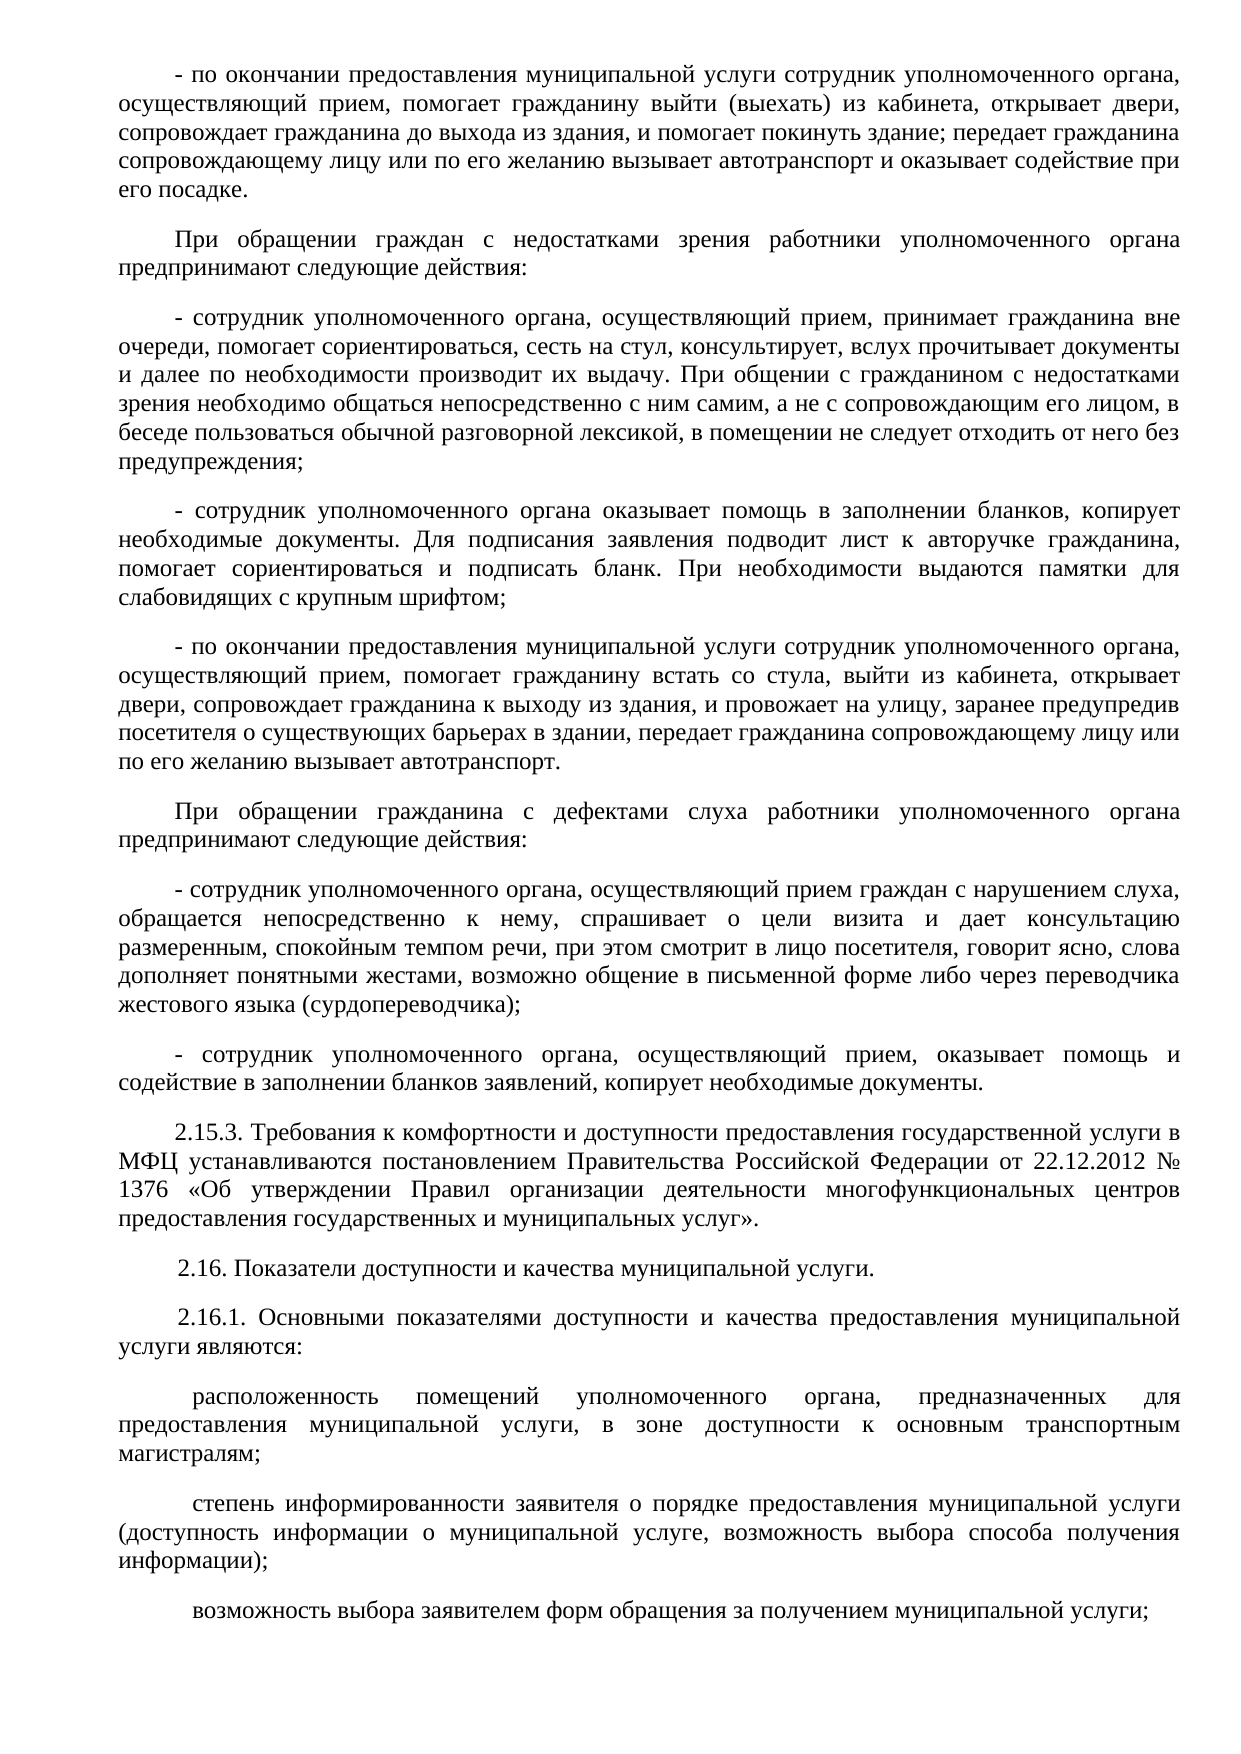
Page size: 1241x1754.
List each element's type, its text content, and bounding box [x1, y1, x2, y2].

text - сотрудник уполномоченного органа оказывает помощь в заполнении бланков, копирует необходимые документы. Для подписания заявления подводит лист к авторучке гражданина, помогает сориентироваться и подписать бланк. При необходимости выдаются памятки для слабовидящих с крупным шрифтом; [118, 495, 1181, 610]
text степень информированности заявителя о порядке предоставления муниципальной услуги (доступность информации о муниципальной услуге, возможность выбора способа получения информации); [118, 1488, 1181, 1574]
text 2.16.1. Основными показателями доступности и качества предоставления муниципальной услуги являются: [118, 1302, 1181, 1360]
text - сотрудник уполномоченного органа, осуществляющий прием граждан с нарушением слуха, обращается непосредственно к нему, спрашивает о цели визита и дает консультацию размеренным, спокойным темпом речи, при этом смотрит в лицо посетителя, говорит ясно, слова дополняет понятными жестами, возможно общение в письменной форме либо через переводчика жестового языка (сурдопереводчика); [118, 874, 1181, 1018]
text расположенность помещений уполномоченного органа, предназначенных для предоставления муниципальной услуги, в зоне доступности к основным транспортным магистралям; [118, 1381, 1181, 1467]
text - по окончании предоставления муниципальной услуги сотрудник уполномоченного органа, осуществляющий прием, помогает гражданину встать со стула, выйти из кабинета, открывает двери, сопровождает гражданина к выходу из здания, и провожает на улицу, заранее предупредив посетителя о существующих барьерах в здании, передает гражданина сопровождающему лицу или по его желанию вызывает автотранспорт. [118, 631, 1181, 775]
text возможность выбора заявителем форм обращения за получением муниципальной услуги; [118, 1595, 1181, 1624]
text При обращении граждан с недостатками зрения работники уполномоченного органа предпринимают следующие действия: [118, 224, 1181, 281]
text 2.15.3. Требования к комфортности и доступности предоставления государственной услуги в МФЦ устанавливаются постановлением Правительства Российской Федерации от 22.12.2012 № 1376 «Об утверждении Правил организации деятельности многофункциональных центров предоставления государственных и муниципальных услуг». [118, 1117, 1181, 1232]
text 2.16. Показатели доступности и качества муниципальной услуги. [118, 1253, 1181, 1282]
text При обращении гражданина с дефектами слуха работники уполномоченного органа предпринимают следующие действия: [118, 796, 1181, 853]
text - по окончании предоставления муниципальной услуги сотрудник уполномоченного органа, осуществляющий прием, помогает гражданину выйти (выехать) из кабинета, открывает двери, сопровождает гражданина до выхода из здания, и помогает покинуть здание; передает гражданина сопровождающему лицу или по его желанию вызывает автотранспорт и оказывает содействие при его посадке. [118, 59, 1181, 203]
text - сотрудник уполномоченного органа, осуществляющий прием, принимает гражданина вне очереди, помогает сориентироваться, сесть на стул, консультирует, вслух прочитывает документы и далее по необходимости производит их выдачу. При общении с гражданином с недостатками зрения необходимо общаться непосредственно с ним самим, а не с сопровождающим его лицом, в беседе пользоваться обычной разговорной лексикой, в помещении не следует отходить от него без предупреждения; [118, 302, 1181, 474]
text - сотрудник уполномоченного органа, осуществляющий прием, оказывает помощь и содействие в заполнении бланков заявлений, копирует необходимые документы. [118, 1039, 1181, 1096]
